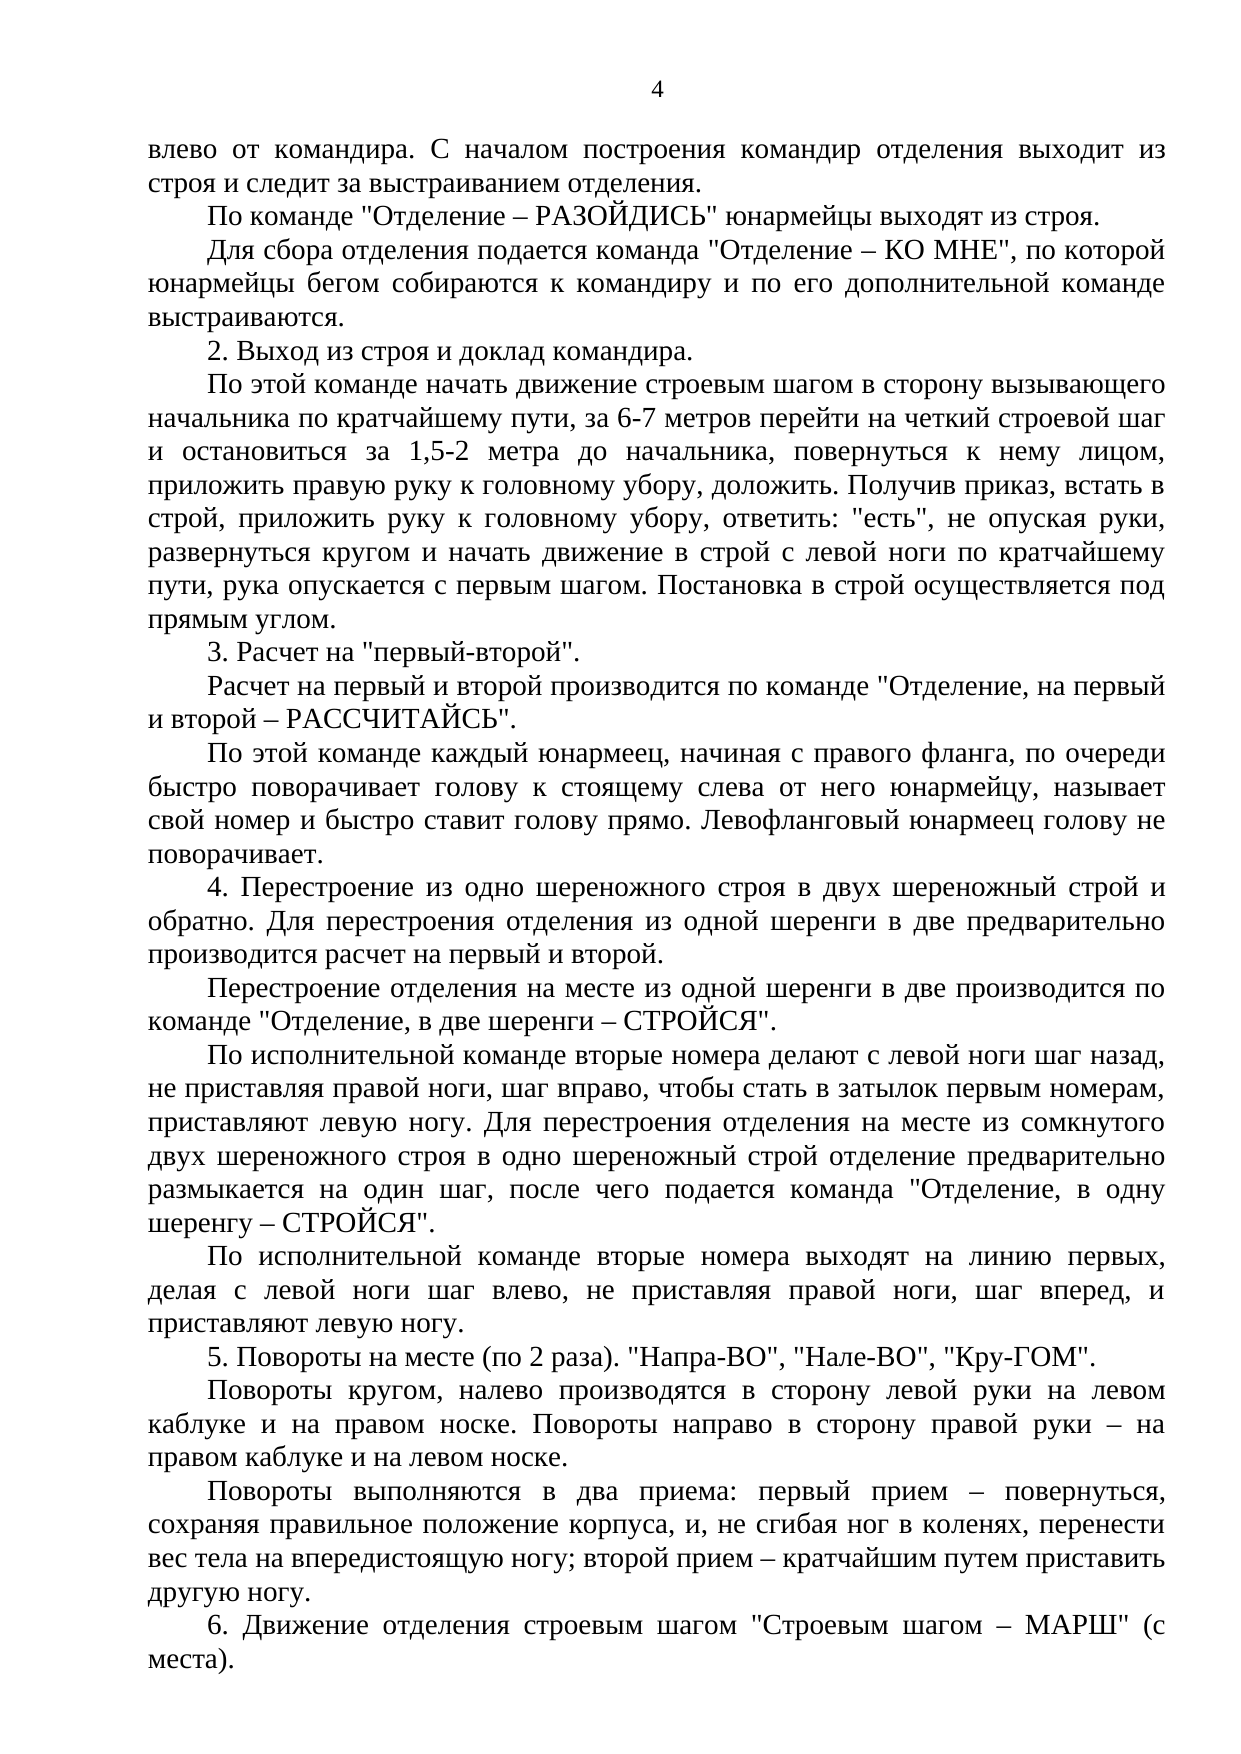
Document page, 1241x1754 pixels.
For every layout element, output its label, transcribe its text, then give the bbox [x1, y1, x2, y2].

text Перестроение отделения на месте из одной шеренги в две производится по команде "Отделение, в две шеренги – СТРОЙСЯ". [148, 970, 1167, 1037]
text 5. Повороты на месте (по 2 раза). "Напра-ВО", "Нале-ВО", "Кру-ГОМ". [148, 1339, 1167, 1372]
text Повороты выполняются в два приема: первый прием – повернуться, сохраняя правильное положение корпуса, и, не сгибая ног в коленях, перенести вес тела на впередистоящую ногу; второй прием – кратчайшим путем приставить другую ногу. [148, 1473, 1167, 1607]
text По команде "Отделение – РАЗОЙДИСЬ" юнармейцы выходят из строя. [148, 198, 1167, 232]
text 2. Выход из строя и доклад командира. [148, 333, 1167, 366]
text По этой команде каждый юнармеец, начиная с правого фланга, по очереди быстро поворачивает голову к стоящему слева от него юнармейцу, называет свой номер и быстро ставит голову прямо. Левофланговый юнармеец голову не поворачивает. [148, 735, 1167, 869]
text 6. Движение отделения строевым шагом "Строевым шагом – МАРШ" (с места). [148, 1607, 1167, 1674]
text 3. Расчет на "первый-второй". [148, 634, 1167, 668]
text Расчет на первый и второй производится по команде "Отделение, на первый и второй – РАССЧИТАЙСЬ". [148, 668, 1167, 735]
text По исполнительной команде вторые номера выходят на линию первых, делая с левой ноги шаг влево, не приставляя правой ноги, шаг вперед, и приставляют левую ногу. [148, 1238, 1167, 1339]
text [148, 131, 1167, 198]
text Для сбора отделения подается команда "Отделение – КО МНЕ", по которой юнармейцы бегом собираются к командиру и по его дополнительной команде выстраиваются. [148, 232, 1167, 333]
text По исполнительной команде вторые номера делают с левой ноги шаг назад, не приставляя правой ноги, шаг вправо, чтобы стать в затылок первым номерам, приставляют левую ногу. Для перестроения отделения на месте из сомкнутого двух шереножного строя в одно шереножный строй отделение предварительно размыкается на один шаг, после чего подается команда "Отделение, в одну шеренгу – СТРОЙСЯ". [148, 1037, 1167, 1238]
text 4. Перестроение из одно шереножного строя в двух шереножный строй и обратно. Для перестроения отделения из одной шеренги в две предварительно производится расчет на первый и второй. [148, 869, 1167, 970]
text Повороты кругом, налево производятся в сторону левой руки на левом каблуке и на правом носке. Повороты направо в сторону правой руки – на правом каблуке и на левом носке. [148, 1372, 1167, 1473]
text По этой команде начать движение строевым шагом в сторону вызывающего начальника по кратчайшему пути, за 6-7 метров перейти на четкий строевой шаг и остановиться за 1,5-2 метра до начальника, повернуться к нему лицом, приложить правую руку к головному убору, доложить. Получив приказ, встать в строй, приложить руку к головному убору, ответить: "есть", не опуская руки, развернуться кругом и начать движение в строй с левой ноги по кратчайшему пути, рука опускается с первым шагом. Постановка в строй осуществляется под прямым углом. [148, 366, 1167, 634]
